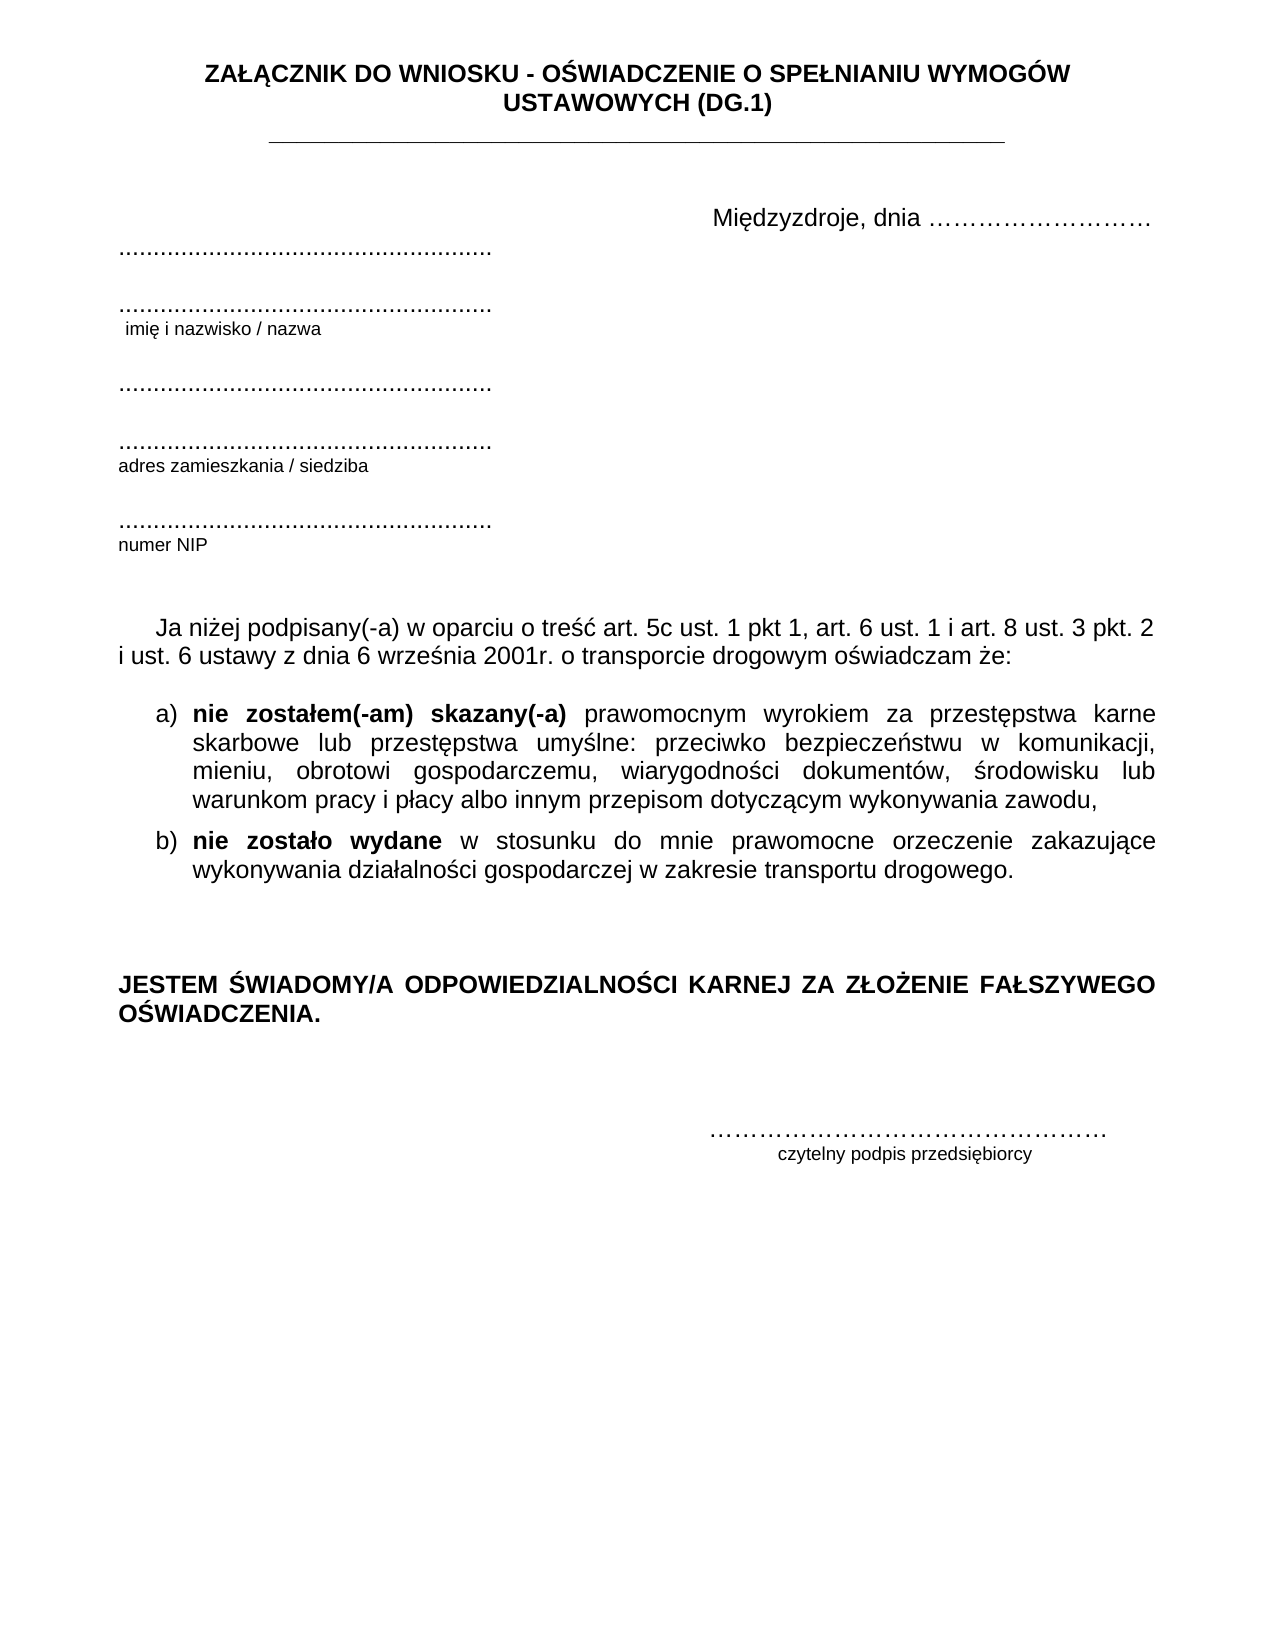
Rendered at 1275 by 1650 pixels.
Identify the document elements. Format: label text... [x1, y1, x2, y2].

text imię i nazwisko / nazwa [118, 318, 1157, 339]
text Ja niżej podpisany(-a) w oparciu o treść art. 5c ust. 1 pkt 1, art. 6 ust. 1 i art. 8 ust. 3 pkt. 2 i ust. 6 ustawy z dnia 6 września 2001r. o transporcie drogowym oświadczam że: [118, 612, 1157, 670]
text ...................................................... [118, 505, 1157, 533]
text numer NIP [118, 533, 1157, 555]
list nie zostało wydane w stosunku do mnie prawomocne orzeczenie zakazujące wykonywania działalności gospodarczej w zakresie transportu drogowego. [155, 826, 1157, 884]
text ...................................................... [118, 289, 1157, 318]
text czytelny podpis przedsiębiorcy [118, 1142, 1216, 1164]
list nie zostałem(-am) skazany(-a) prawomocnym wyrokiem za przestępstwa karne skarbowe lub przestępstwa umyślne: przeciwko bezpieczeństwu w komunikacji, mieniu, obrotowi gospodarczemu, wiarygodności dokumentów, środowisku lub warunkom pracy i płacy albo innym przepisom dotyczącym wykonywania zawodu, [155, 699, 1157, 814]
text Międzyzdroje, dnia ……………………… [118, 203, 1157, 232]
text ...................................................... [118, 368, 1157, 397]
text adres zamieszkania / siedziba [118, 454, 1157, 476]
text ZAŁĄCZNIK DO WNIOSKU - OŚWIADCZENIE O SPEŁNIANIU WYMOGÓW USTAWOWYCH (DG.1) [118, 59, 1157, 117]
text ...................................................... [118, 232, 1157, 260]
text JESTEM ŚWIADOMY/A ODPOWIEDZIALNOŚCI KARNEJ ZA ZŁOŻENIE FAŁSZYWEGO OŚWIADCZENIA. [118, 970, 1157, 1027]
text ...................................................... [118, 426, 1157, 454]
text ………………………………………… [118, 1114, 1216, 1142]
text _____________________________________________________ [118, 117, 1157, 145]
